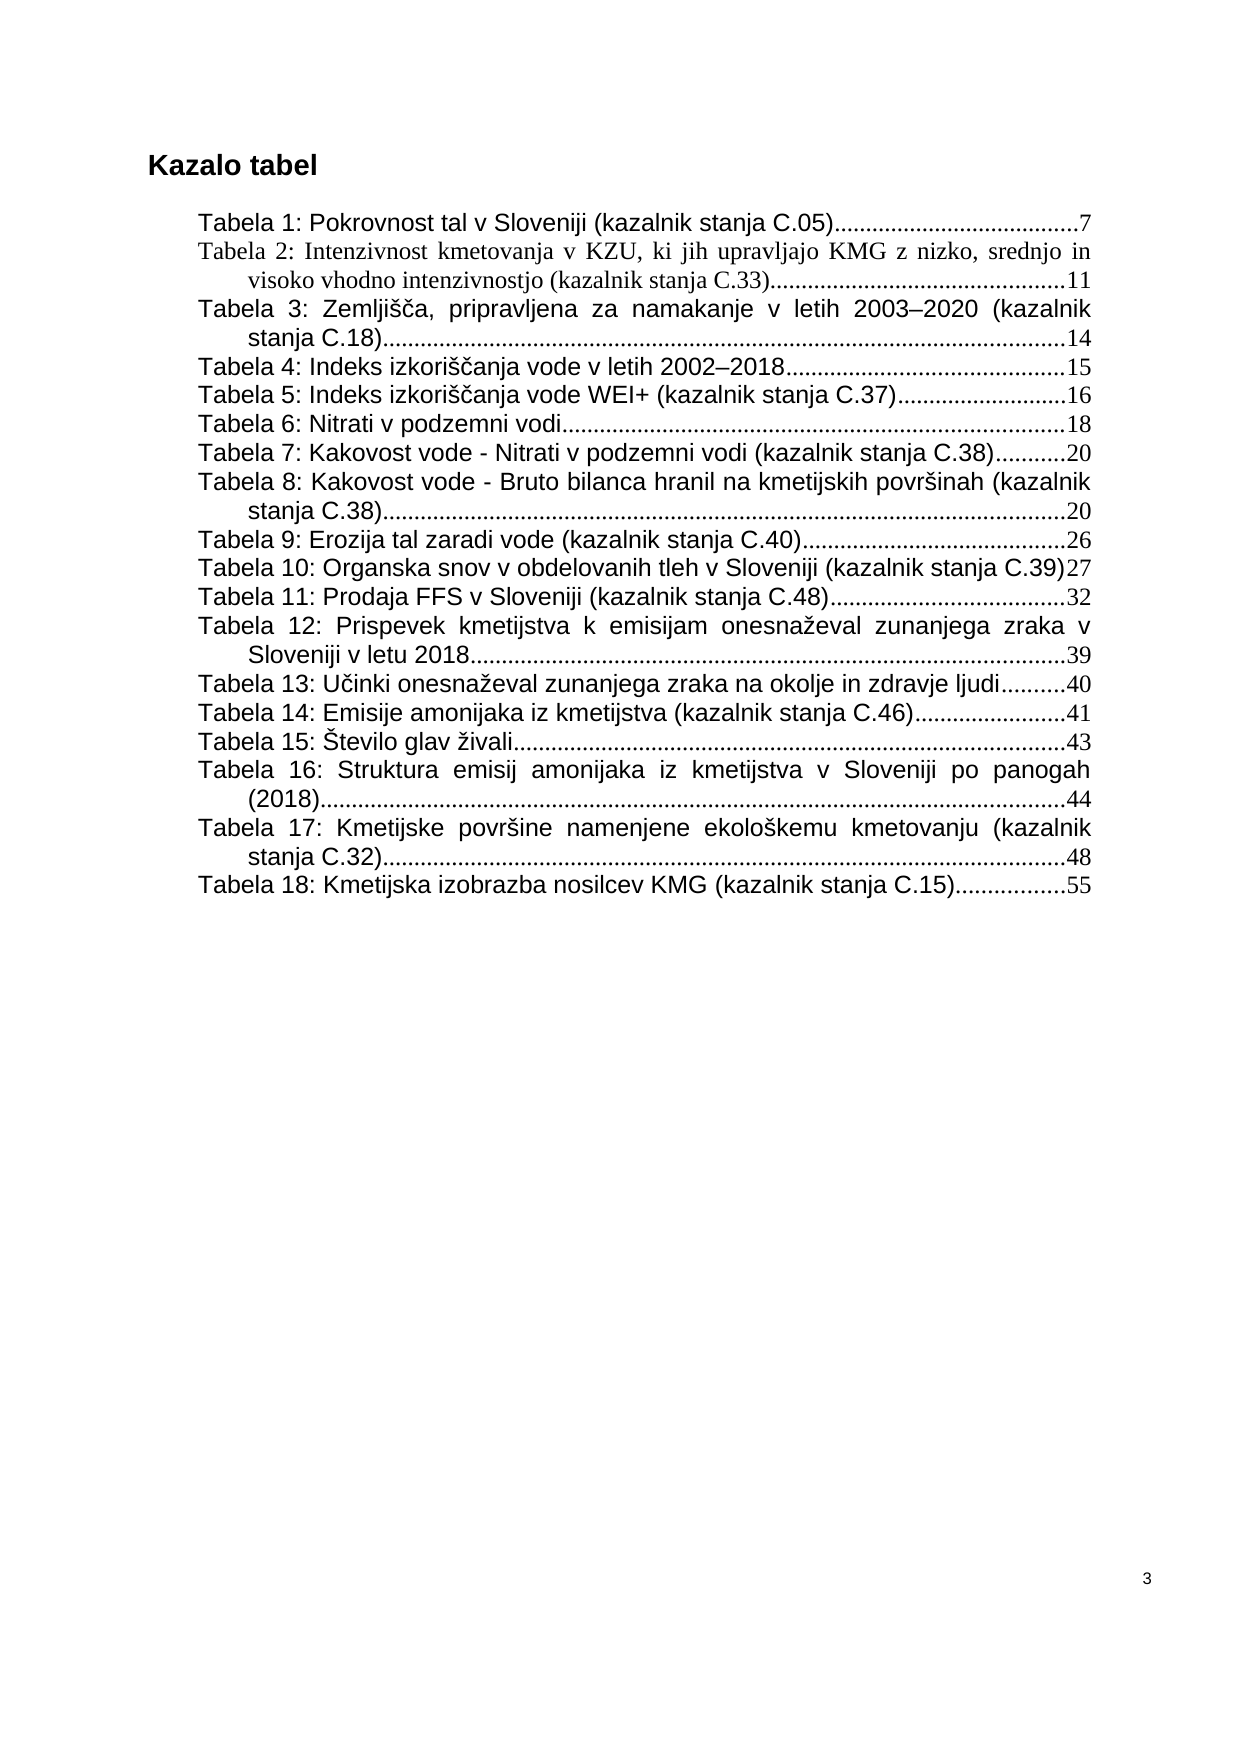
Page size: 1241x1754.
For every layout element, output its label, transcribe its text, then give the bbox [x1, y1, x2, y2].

text Tabela 17: Kmetijske površine namenjene ekološkemu kmetovanju (kazalnik stanja C.32) 48 [198, 813, 1092, 871]
text Tabela 3: Zemljišča, pripravljena za namakanje v letih 2003–2020 (kazalnik stanja C.18) 14 [198, 294, 1092, 352]
text Tabela 7: Kakovost vode - Nitrati v podzemni vodi (kazalnik stanja C.38) 20 [198, 438, 1092, 467]
text Tabela 9: Erozija tal zaradi vode (kazalnik stanja C.40) 26 [198, 524, 1092, 553]
text Tabela 12: Prispevek kmetijstva k emisijam onesnaževal zunanjega zraka v Sloveniji v letu 2018 39 [198, 611, 1092, 669]
text Tabela 13: Učinki onesnaževal zunanjega zraka na okolje in zdravje ljudi 40 [198, 669, 1092, 698]
text Tabela 2: Intenzivnost kmetovanja v KZU, ki jih upravljajo KMG z nizko, srednjo in visoko vhodno intenzivnostjo (kazalnik stanja C.33) 11 [198, 236, 1092, 294]
text Tabela 8: Kakovost vode - Bruto bilanca hranil na kmetijskih površinah (kazalnik stanja C.38) 20 [198, 467, 1092, 524]
text Tabela 11: Prodaja FFS v Sloveniji (kazalnik stanja C.48) 32 [198, 582, 1092, 611]
text Tabela 10: Organska snov v obdelovanih tleh v Sloveniji (kazalnik stanja C.39) 27 [198, 553, 1092, 582]
text Tabela 14: Emisije amonijaka iz kmetijstva (kazalnik stanja C.46) 41 [198, 698, 1092, 726]
text Tabela 16: Struktura emisij amonijaka iz kmetijstva v Sloveniji po panogah (2018) 44 [198, 755, 1092, 813]
text Tabela 15: Število glav živali 43 [198, 726, 1092, 755]
subtitle Kazalo tabel [148, 148, 1092, 181]
text Tabela 1: Pokrovnost tal v Sloveniji (kazalnik stanja C.05) 7 [198, 208, 1092, 236]
text Tabela 5: Indeks izkoriščanja vode WEI+ (kazalnik stanja C.37) 16 [198, 380, 1092, 409]
text Tabela 6: Nitrati v podzemni vodi 18 [198, 409, 1092, 438]
text Tabela 4: Indeks izkoriščanja vode v letih 2002–2018 15 [198, 352, 1092, 380]
text Tabela 18: Kmetijska izobrazba nosilcev KMG (kazalnik stanja C.15) 55 [198, 871, 1092, 899]
